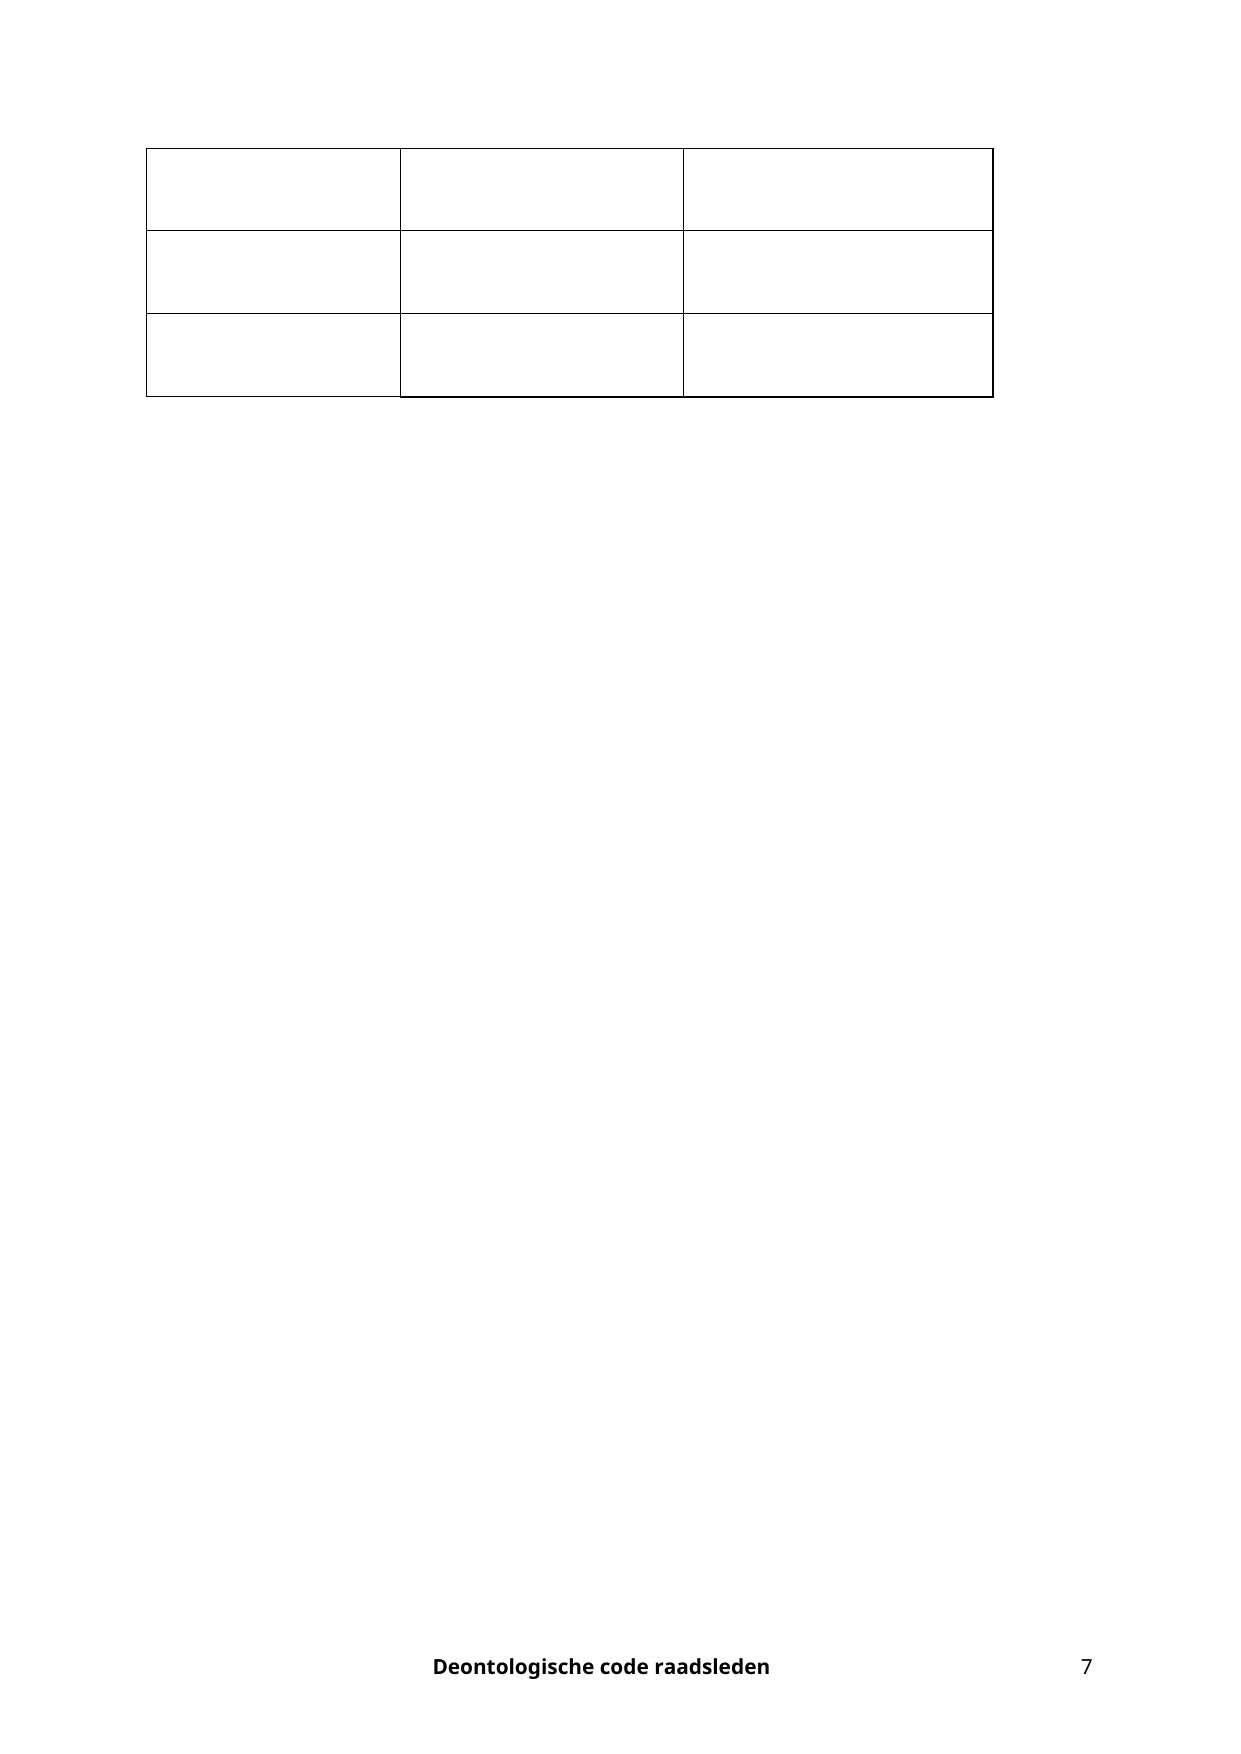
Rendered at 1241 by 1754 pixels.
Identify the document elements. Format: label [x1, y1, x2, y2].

table_cell [401, 149, 683, 230]
table_cell [684, 314, 992, 396]
table_cell [684, 231, 992, 313]
table_cell [401, 314, 683, 396]
table_cell [147, 149, 400, 230]
table_cell [401, 231, 683, 313]
table_cell [147, 314, 400, 396]
table_cell [684, 149, 992, 230]
table_cell [147, 231, 400, 313]
